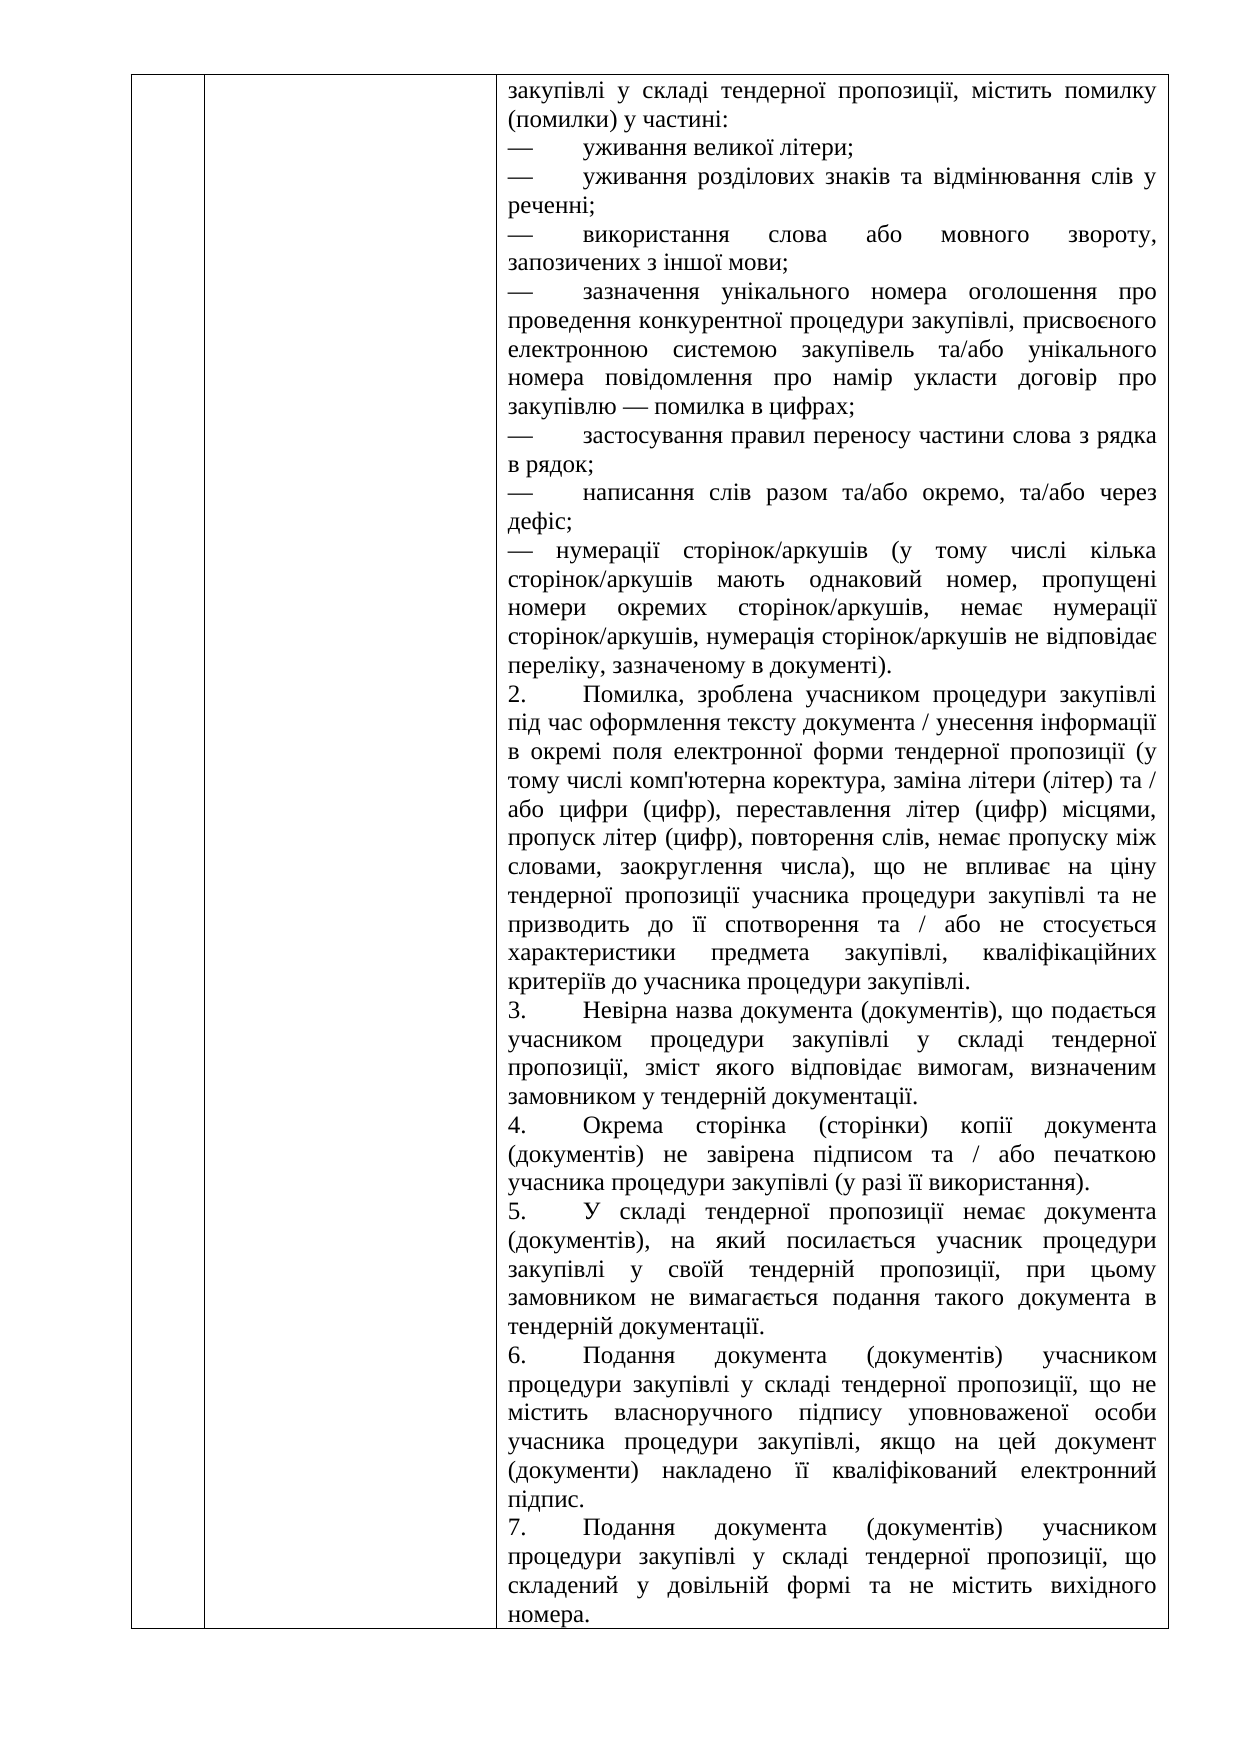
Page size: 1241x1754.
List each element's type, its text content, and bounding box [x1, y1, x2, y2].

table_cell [497, 75, 1168, 1627]
table_cell 1 [132, 75, 204, 1627]
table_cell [205, 75, 496, 1627]
